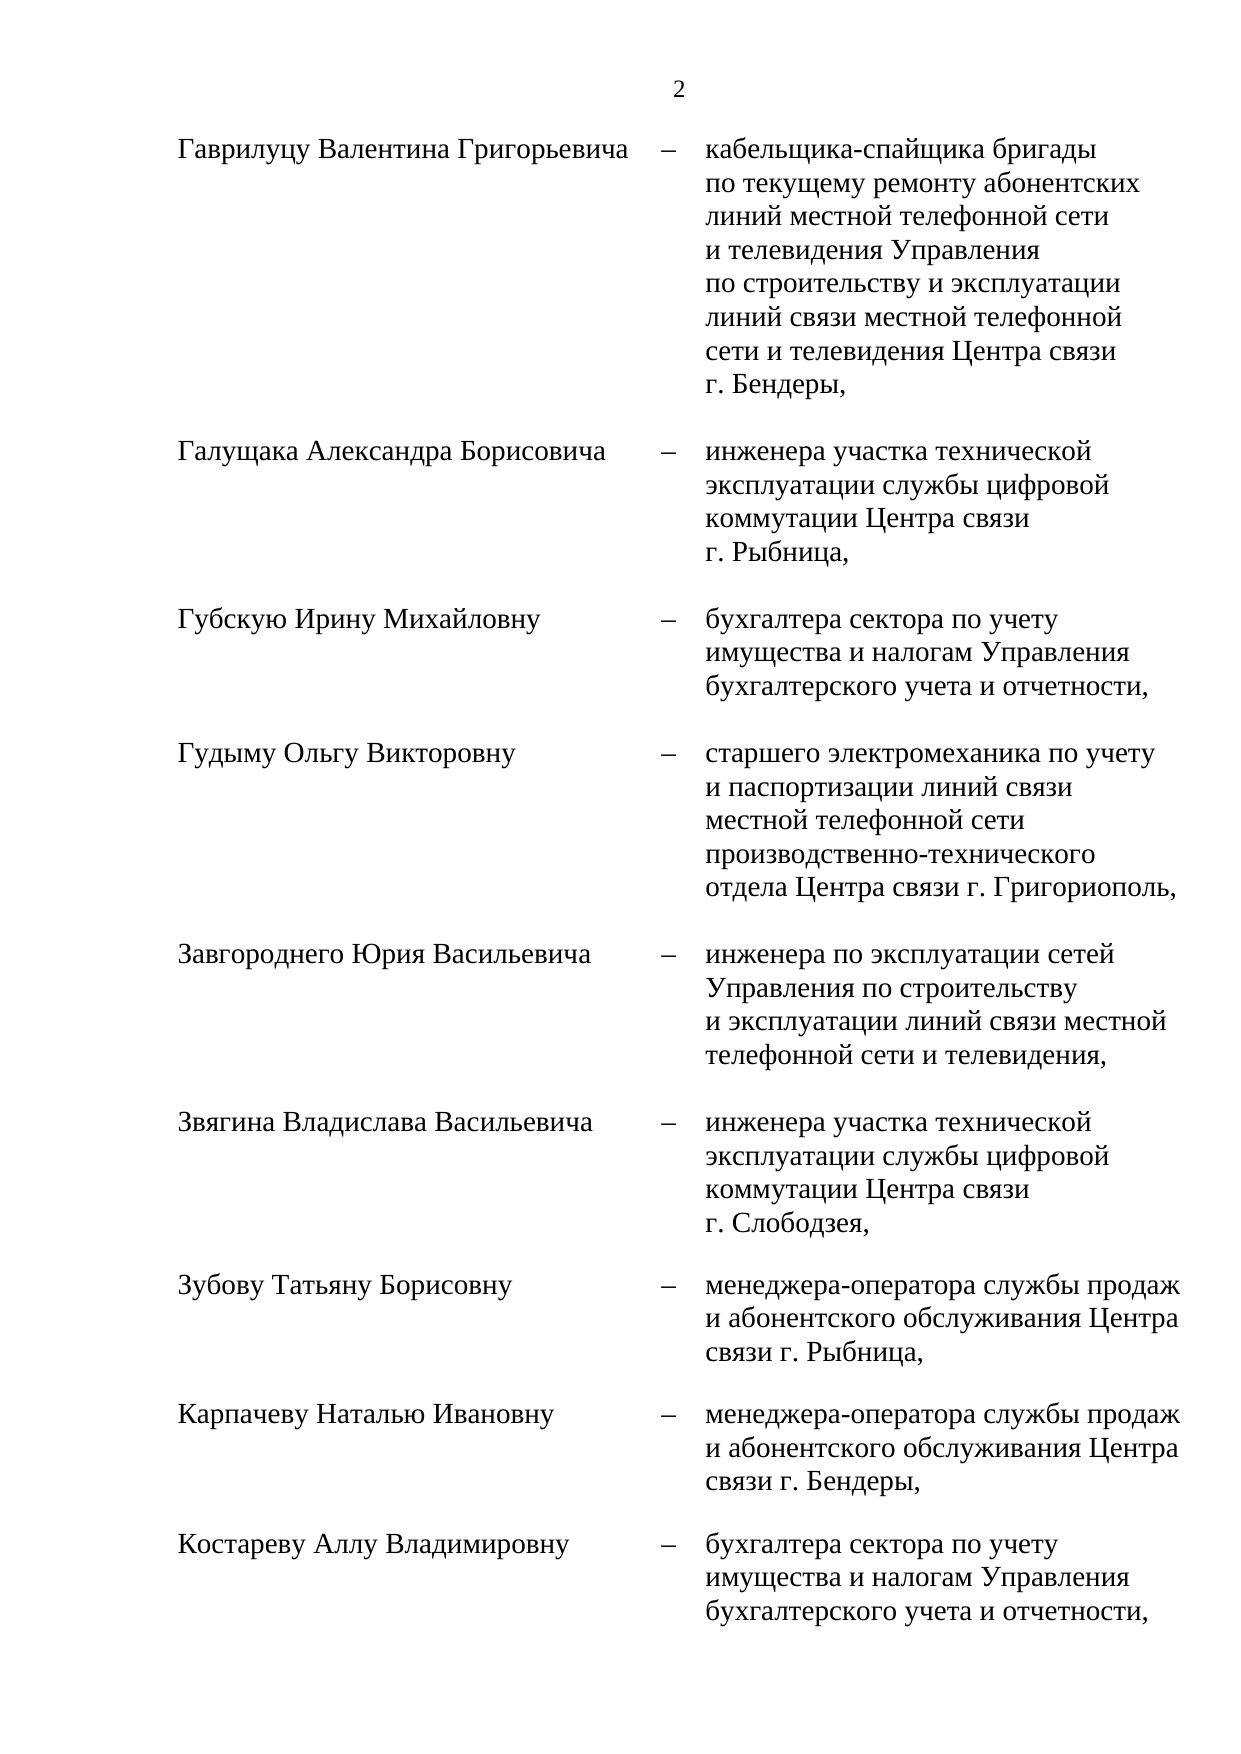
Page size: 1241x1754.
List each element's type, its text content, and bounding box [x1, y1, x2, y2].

table_cell Звягина Владислава Васильевича [166, 1104, 650, 1267]
table_cell инженера по эксплуатации сетей Управления по строительству и эксплуатации линий связи местной телефонной сети и телевидения, [694, 936, 1192, 1104]
table_cell бухгалтера сектора по учету имущества и налогам Управления бухгалтерского учета и отчетности, [694, 601, 1192, 735]
table_cell Гудыму Ольгу Викторовну [166, 735, 650, 936]
table_cell бухгалтера сектора по учету имущества и налогам Управления бухгалтерского учета и отчетности, [694, 1526, 1192, 1626]
table_cell менеджера-оператора службы продаж и абонентского обслуживания Центра связи г. Рыбница, [694, 1267, 1192, 1396]
table_cell – [650, 433, 694, 601]
table_cell инженера участка технической эксплуатации службы цифровой коммутации Центра связи г. Рыбница, [694, 433, 1192, 601]
table_cell – [650, 735, 694, 936]
table_cell – [650, 1267, 694, 1396]
table_cell – [650, 1396, 694, 1526]
table_cell – [650, 1526, 694, 1626]
table_cell – [650, 601, 694, 735]
table_cell – [650, 1104, 694, 1267]
table_cell Завгороднего Юрия Васильевича [166, 936, 650, 1104]
table_cell менеджера-оператора службы продаж и абонентского обслуживания Центра связи г. Бендеры, [694, 1396, 1192, 1526]
table_cell Карпачеву Наталью Ивановну [166, 1396, 650, 1526]
table_cell Галущака Александра Борисовича [166, 433, 650, 601]
table_cell старшего электромеханика по учету и паспортизации линий связи местной телефонной сети производственно-технического отдела Центра связи г. Григориополь, [694, 735, 1192, 936]
table_cell Костареву Аллу Владимировну [166, 1526, 650, 1626]
table_cell – [650, 936, 694, 1104]
table_cell – [650, 131, 694, 433]
table_cell инженера участка технической эксплуатации службы цифровой коммутации Центра связи г. Слободзея, [694, 1104, 1192, 1267]
table_cell Зубову Татьяну Борисовну [166, 1267, 650, 1396]
table_cell Губскую Ирину Михайловну [166, 601, 650, 735]
table_cell кабельщика-спайщика бригады по текущему ремонту абонентских линий местной телефонной сети и телевидения Управления по строительству и эксплуатации линий связи местной телефонной сети и телевидения Центра связи г. Бендеры, [694, 131, 1192, 433]
table_cell Гаврилуцу Валентина Григорьевича [166, 131, 650, 433]
